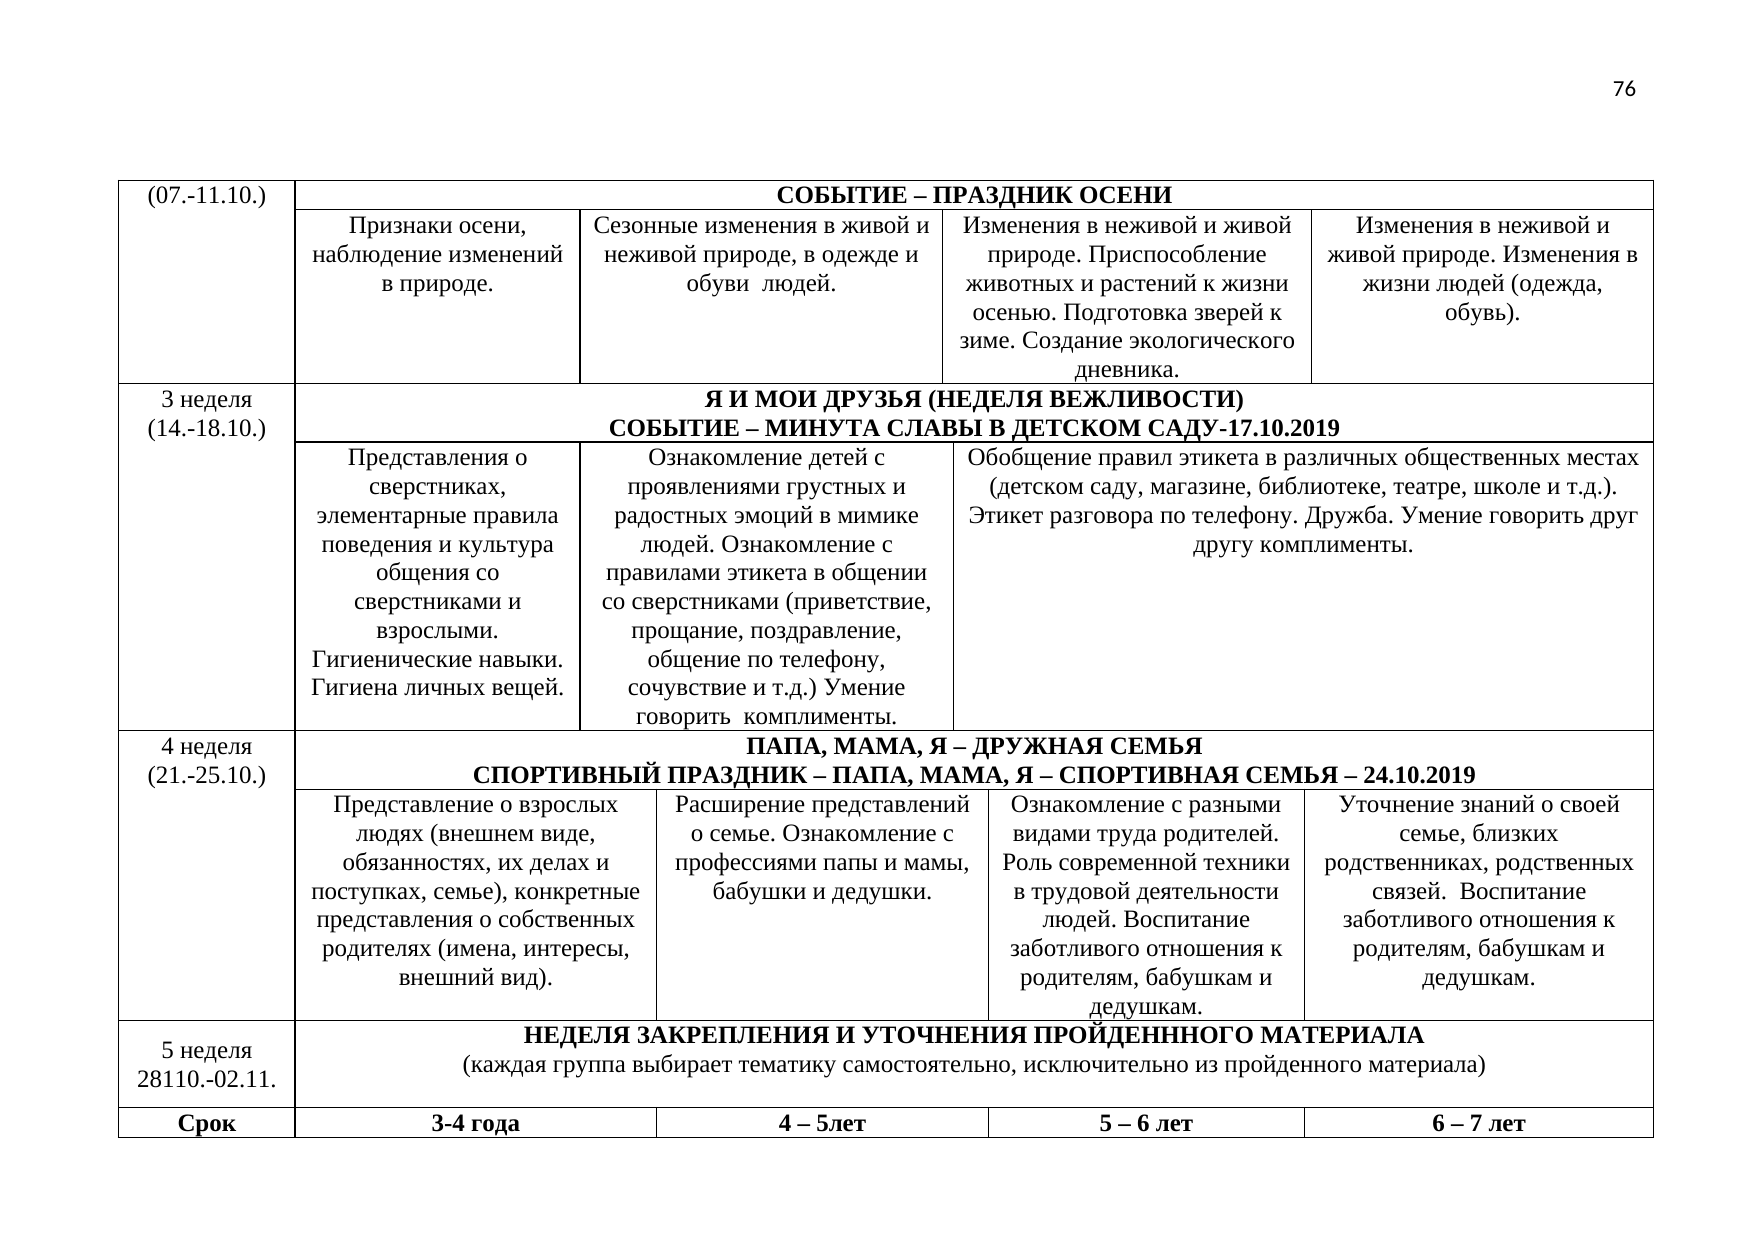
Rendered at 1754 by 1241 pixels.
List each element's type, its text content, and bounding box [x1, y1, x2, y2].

table_cell Изменения в неживой и живой природе. Изменения в жизни людей (одежда, обувь). [1312, 210, 1653, 383]
table_cell Сезонные изменения в живой и неживой природе, в одежде и обуви людей. [581, 210, 942, 383]
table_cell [296, 181, 1653, 209]
table_cell Представление о взрослых людях (внешнем виде, обязанностях, их делах и поступках, семье), конкретные представления о собственных родителях (имена, интересы, внешний вид). [296, 790, 656, 1019]
table_cell НЕДЕЛЯ ЗАКРЕПЛЕНИЯ И УТОЧНЕНИЯ ПРОЙДЕНННОГО МАТЕРИАЛА (каждая группа выбирает тематику самостоятельно, исключительно из пройденного материала) [296, 1021, 1653, 1107]
table_cell 4 неделя (21.-25.10.) [119, 731, 294, 1019]
table_cell ПАПА, МАМА, Я – ДРУЖНАЯ СЕМЬЯ СПОРТИВНЫЙ ПРАЗДНИК – ПАПА, МАМА, Я – СПОРТИВНАЯ СЕМЬЯ – 24.10.2019 [296, 731, 1653, 788]
table_cell Изменения в неживой и живой природе. Приспособление животных и растений к жизни осенью. Подготовка зверей к зиме. Создание экологического дневника. [943, 210, 1311, 383]
table_cell Ознакомление детей с проявлениями грустных и радостных эмоций в мимике людей. Ознакомление с правилами этикета в общении со сверстниками (приветствие, прощание, поздравление, общение по телефону, сочувствие и т.д.) Умение говорить комплименты. [581, 443, 953, 730]
table_cell Срок [119, 1108, 294, 1137]
table_cell 4 – 5лет [657, 1108, 988, 1137]
table_cell Признаки осени, наблюдение изменений в природе. [296, 210, 579, 383]
table_cell 3 неделя (14.-18.10.) [119, 384, 294, 730]
table_cell Представления о сверстниках, элементарные правила поведения и культура общения со сверстниками и взрослыми. Гигиенические навыки. Гигиена личных вещей. [296, 443, 579, 730]
table_cell 5 – 6 лет [989, 1108, 1304, 1137]
table_cell Ознакомление с разными видами труда родителей. Роль современной техники в трудовой деятельности людей. Воспитание заботливого отношения к родителям, бабушкам и дедушкам. [989, 790, 1304, 1019]
table_cell Я И МОИ ДРУЗЬЯ (НЕДЕЛЯ ВЕЖЛИВОСТИ) СОБЫТИЕ – МИНУТА СЛАВЫ В ДЕТСКОМ САДУ-17.10.2019 [296, 384, 1653, 441]
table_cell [119, 181, 294, 383]
table_cell Уточнение знаний о своей семье, близких родственниках, родственных связей. Воспитание заботливого отношения к родителям, бабушкам и дедушкам. [1305, 790, 1653, 1019]
table_cell 6 – 7 лет [1305, 1108, 1653, 1137]
table_cell 5 неделя 28110.-02.11. [119, 1021, 294, 1107]
table_cell Обобщение правил этикета в различных общественных местах (детском саду, магазине, библиотеке, театре, школе и т.д.). Этикет разговора по телефону. Дружба. Умение говорить друг другу комплименты. [954, 443, 1653, 730]
table_cell 3-4 года [296, 1108, 656, 1137]
table_cell Расширение представлений о семье. Ознакомление с профессиями папы и мамы, бабушки и дедушки. [657, 790, 988, 1019]
